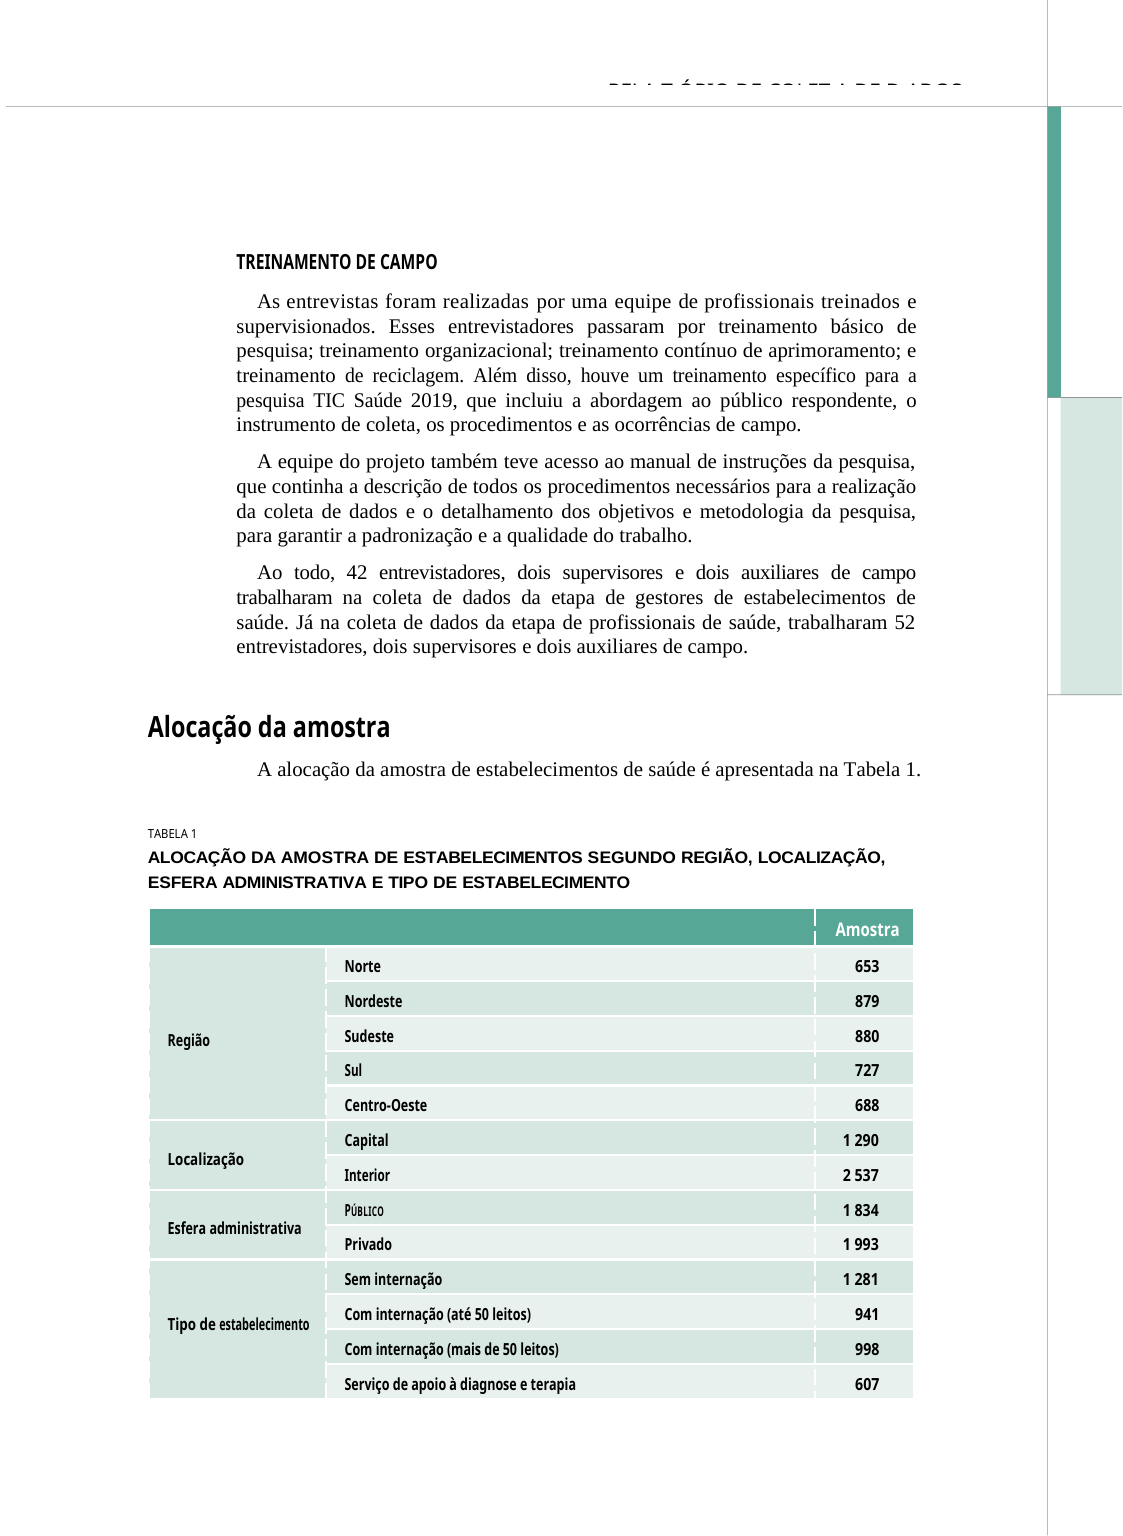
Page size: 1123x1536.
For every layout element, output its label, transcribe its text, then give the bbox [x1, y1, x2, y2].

table_cell 727 [815, 1052, 913, 1084]
table_cell Privado [326, 1226, 815, 1258]
table_cell Público [326, 1191, 815, 1224]
table_header Amostra [815, 909, 913, 945]
table_cell Sul [326, 1052, 815, 1084]
table_cell Região [149, 948, 326, 1119]
table_cell Interior [326, 1156, 815, 1189]
table_cell Centro-Oeste [326, 1087, 815, 1119]
table_cell 879 [815, 982, 913, 1015]
subtitle Alocação da amostra [148, 706, 1075, 746]
table_cell 941 [815, 1295, 913, 1328]
table_cell 1 290 [815, 1121, 913, 1154]
table_cell 688 [815, 1087, 913, 1119]
table_cell 653 [815, 948, 913, 980]
text As entrevistas foram realizadas por uma equipe de profissionais treinados e supervisionados. Esses entrevistadores passaram por treinamento básico de pesquisa; treinamento organizacional; treinamento contínuo de aprimoramento; e treinamento de reciclagem. Além disso, houve um treinamento específico para a pesquisa TIC Saúde 2019, que incluiu a abordagem ao público respondente, o instrumento de coleta, os procedimentos e as ocorrências de campo. [236, 289, 917, 436]
table_cell Norte [326, 948, 815, 980]
table_cell 1 834 [815, 1191, 913, 1224]
table_cell 1 281 [815, 1261, 913, 1293]
text Ao todo, 42 entrevistadores, dois supervisores e dois auxiliares de campo trabalharam na coleta de dados da etapa de gestores de estabelecimentos de saúde. Já na coleta de dados da etapa de profissionais de saúde, trabalharam 52 entrevistadores, dois supervisores e dois auxiliares de campo. [236, 560, 917, 658]
table_cell Sem internação [326, 1261, 815, 1293]
table_cell Com internação (mais de 50 leitos) [326, 1330, 815, 1363]
table_cell Nordeste [326, 982, 815, 1015]
text A alocação da amostra de estabelecimentos de saúde é apresentada na Tabela 1. [257, 757, 1075, 781]
table_cell Tipo de estabelecimento [149, 1261, 326, 1398]
text ALOCAÇÃO DA AMOSTRA DE ESTABELECIMENTOS SEGUNDO REGIÃO, LOCALIZAÇÃO, ESFERA ADMINISTRATIVA E TIPO DE ESTABELECIMENTO [148, 847, 934, 892]
text TABELA 1 [148, 825, 1075, 842]
table_cell Sudeste [326, 1017, 815, 1050]
table_cell 998 [815, 1330, 913, 1363]
table_cell 880 [815, 1017, 913, 1050]
text A equipe do projeto também teve acesso ao manual de instruções da pesquisa, que continha a descrição de todos os procedimentos necessários para a realização da coleta de dados e o detalhamento dos objetivos e metodologia da pesquisa, para garantir a padronização e a qualidade do trabalho. [236, 449, 916, 547]
table_header [150, 909, 815, 945]
table_cell Serviço de apoio à diagnose e terapia [326, 1365, 815, 1398]
table_cell Esfera administrativa [149, 1191, 326, 1258]
subtitle TREINAMENTO DE CAMPO [236, 247, 1075, 276]
table_cell 1 993 [815, 1226, 913, 1258]
table_cell 2 537 [815, 1156, 913, 1189]
table_cell 607 [815, 1365, 913, 1398]
table_cell Com internação (até 50 leitos) [326, 1295, 815, 1328]
table_cell Capital [326, 1121, 815, 1154]
table_cell Localização [149, 1121, 326, 1189]
